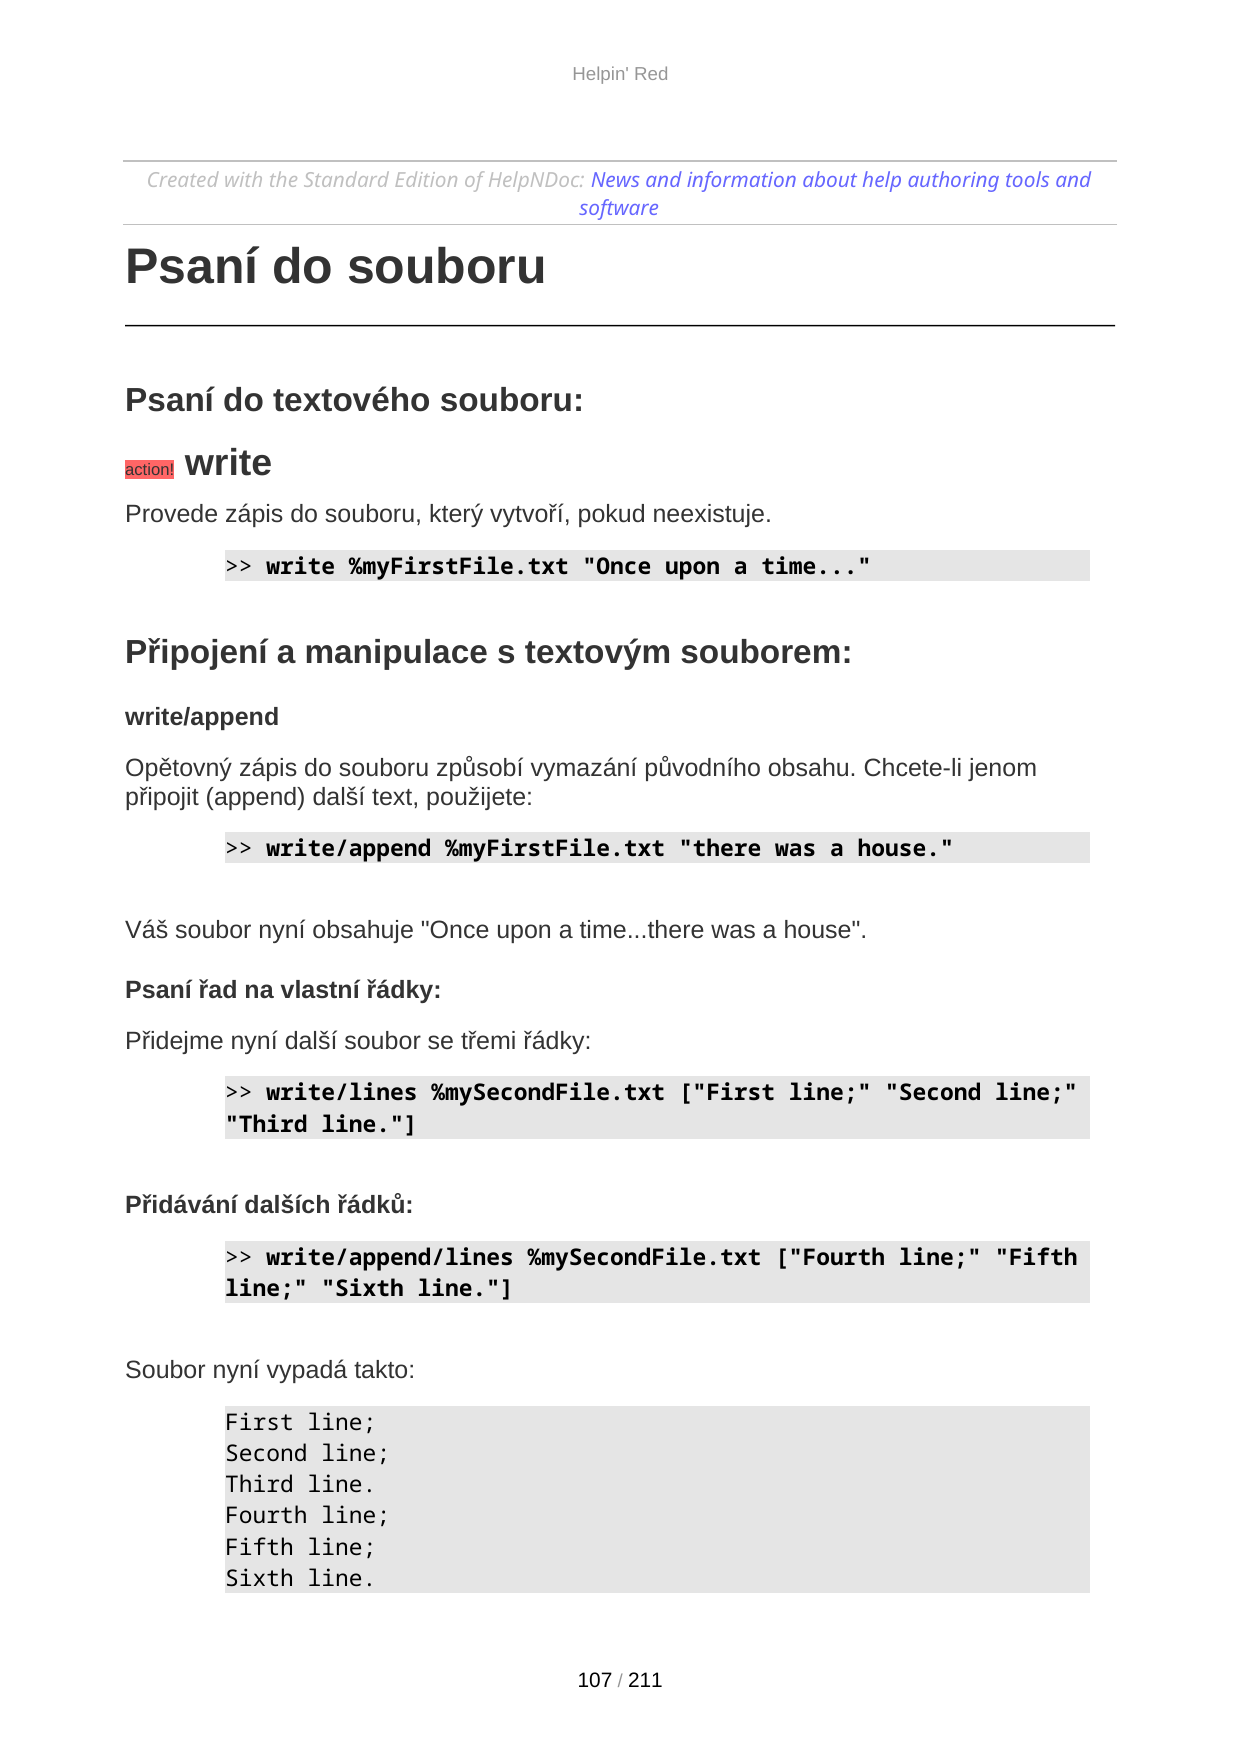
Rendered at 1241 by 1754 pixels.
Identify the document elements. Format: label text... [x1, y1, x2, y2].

text Psaní řad na vlastní řádky: [125, 975, 1115, 1004]
text action! write [125, 440, 1115, 483]
text Váš soubor nyní obsahuje "Once upon a time...there was a house". [125, 915, 1115, 944]
text Created with the Standard Edition of HelpNDoc: News and information about help authoring tools and software [123, 162, 1117, 224]
text First line; Second line; Third line. Fourth line; Fifth line; Sixth line. [225, 1406, 1090, 1593]
text Opětovný zápis do souboru způsobí vymazání původního obsahu. Chcete-li jenom připojit (append) další text, použijete: [125, 753, 1115, 810]
text Soubor nyní vypadá takto: [125, 1355, 1115, 1384]
text write/append [125, 702, 1115, 731]
text >> write/append %myFirstFile.txt "there was a house." [225, 832, 1090, 863]
text Přidejme nyní další soubor se třemi řádky: [125, 1026, 1115, 1054]
text >> write %myFirstFile.txt "Once upon a time..." [225, 550, 1090, 581]
text >> write/lines %mySecondFile.txt ["First line;" "Second line;" "Third line."] [225, 1076, 1090, 1139]
text Psaní do souboru [125, 236, 1115, 294]
text Provede zápis do souboru, který vytvoří, pokud neexistuje. [125, 499, 1115, 528]
text Psaní do textového souboru: [125, 380, 1115, 418]
text Připojení a manipulace s textovým souborem: [125, 633, 1115, 671]
text Přidávání dalších řádků: [125, 1190, 1115, 1219]
text >> write/append/lines %mySecondFile.txt ["Fourth line;" "Fifth line;" "Sixth line."] [225, 1241, 1090, 1303]
